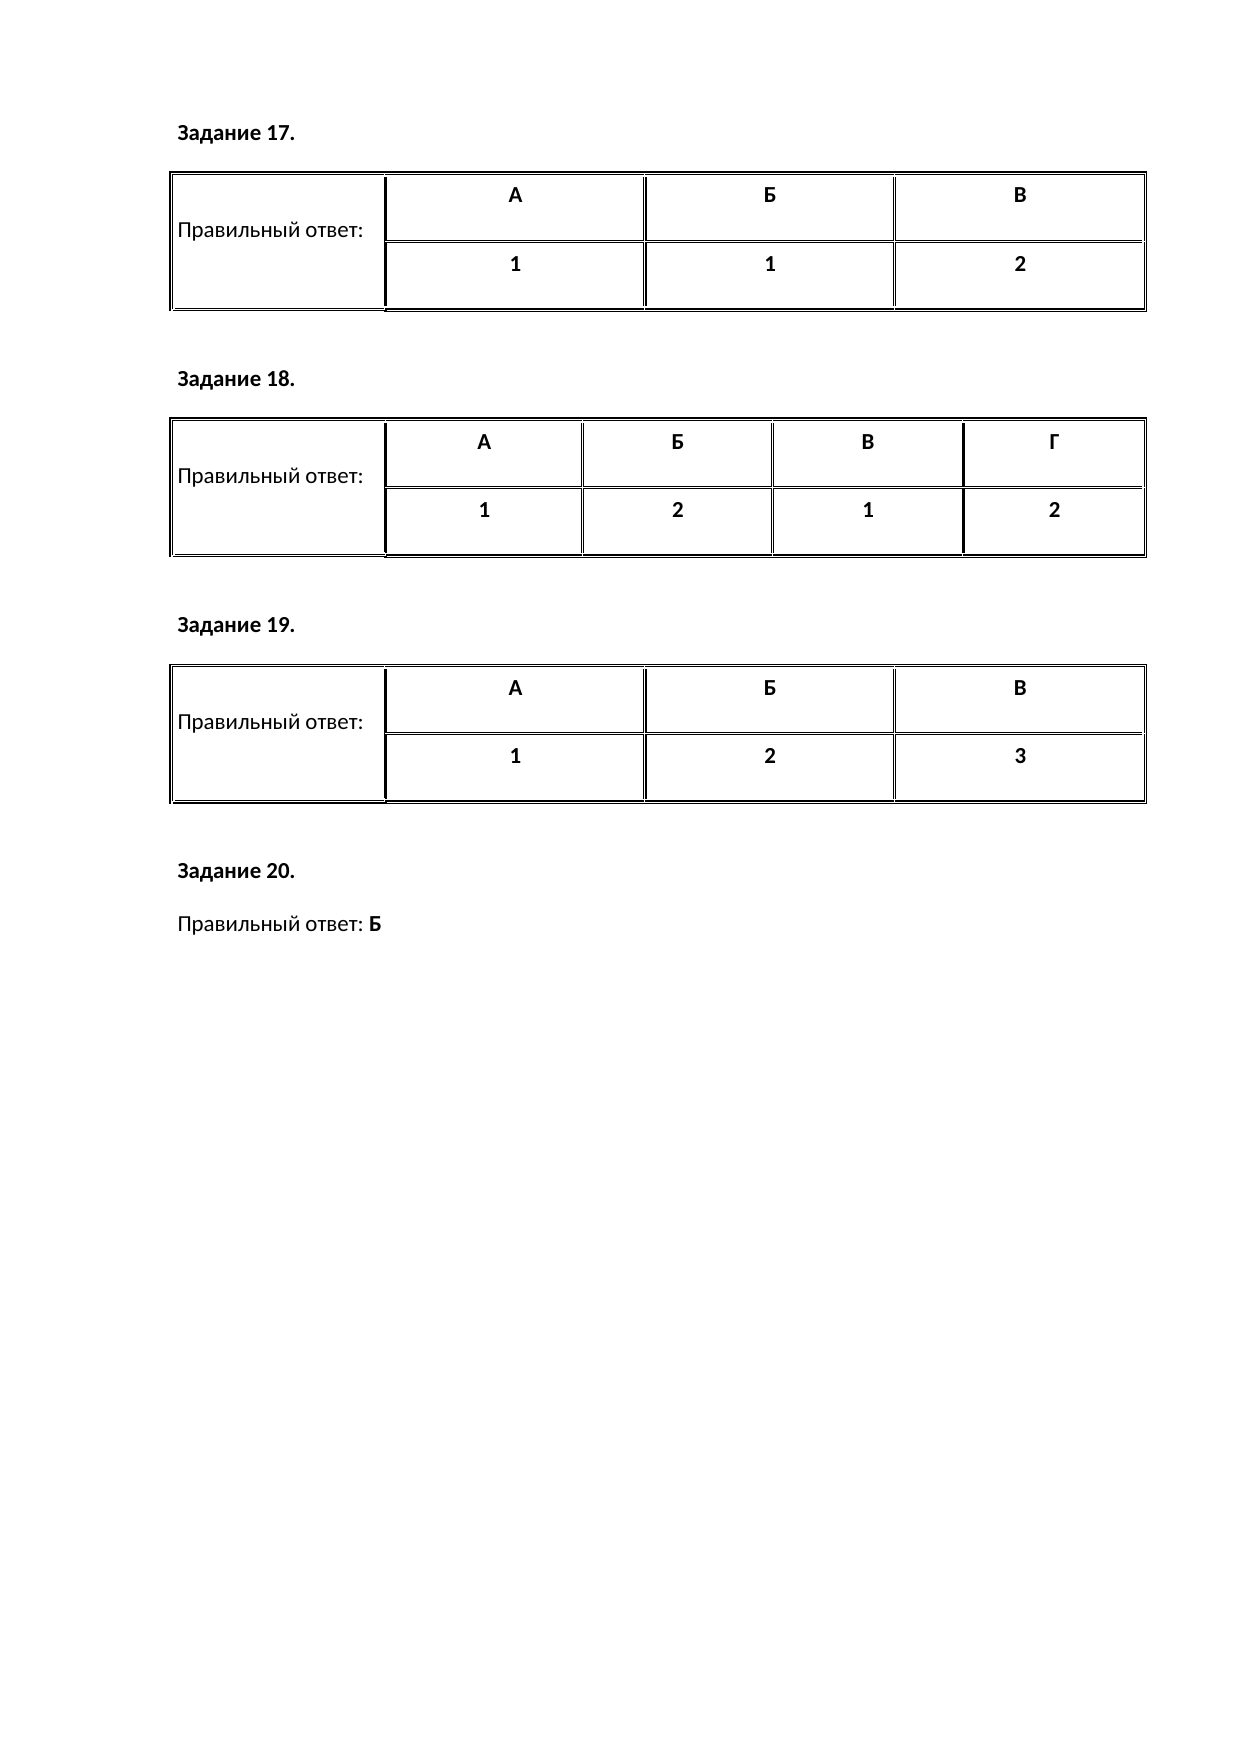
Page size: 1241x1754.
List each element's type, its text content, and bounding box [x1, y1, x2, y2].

table_header Б [645, 667, 895, 732]
table_cell 1 [385, 732, 645, 800]
table_header А [385, 421, 583, 486]
table_cell 1 [645, 243, 895, 308]
table_cell 2 [895, 240, 1144, 308]
text Задание 18. [177, 364, 1152, 392]
table_header Б [583, 421, 773, 486]
table_header Правильный ответ: [173, 173, 385, 308]
table_header Б [645, 175, 895, 239]
table_header В [895, 667, 1144, 732]
table_cell 2 [645, 735, 895, 800]
table_header А [385, 173, 645, 239]
text Задание 17. [177, 118, 1152, 146]
table_header Правильный ответ: [173, 421, 385, 554]
table_header Г [963, 421, 1144, 486]
text Задание 20. [177, 857, 1152, 884]
text Правильный ответ: Б [177, 909, 1152, 938]
table_cell 3 [895, 732, 1145, 800]
table_cell 1 [385, 489, 583, 554]
table_cell 2 [963, 486, 1145, 554]
table_header Правильный ответ: [173, 665, 385, 800]
table_header В [895, 175, 1144, 239]
text Задание 19. [177, 610, 1152, 638]
table_cell 1 [385, 240, 645, 308]
table_cell 2 [583, 489, 773, 554]
table_cell 1 [773, 489, 963, 554]
table_header А [385, 665, 645, 732]
table_header В [773, 419, 963, 486]
